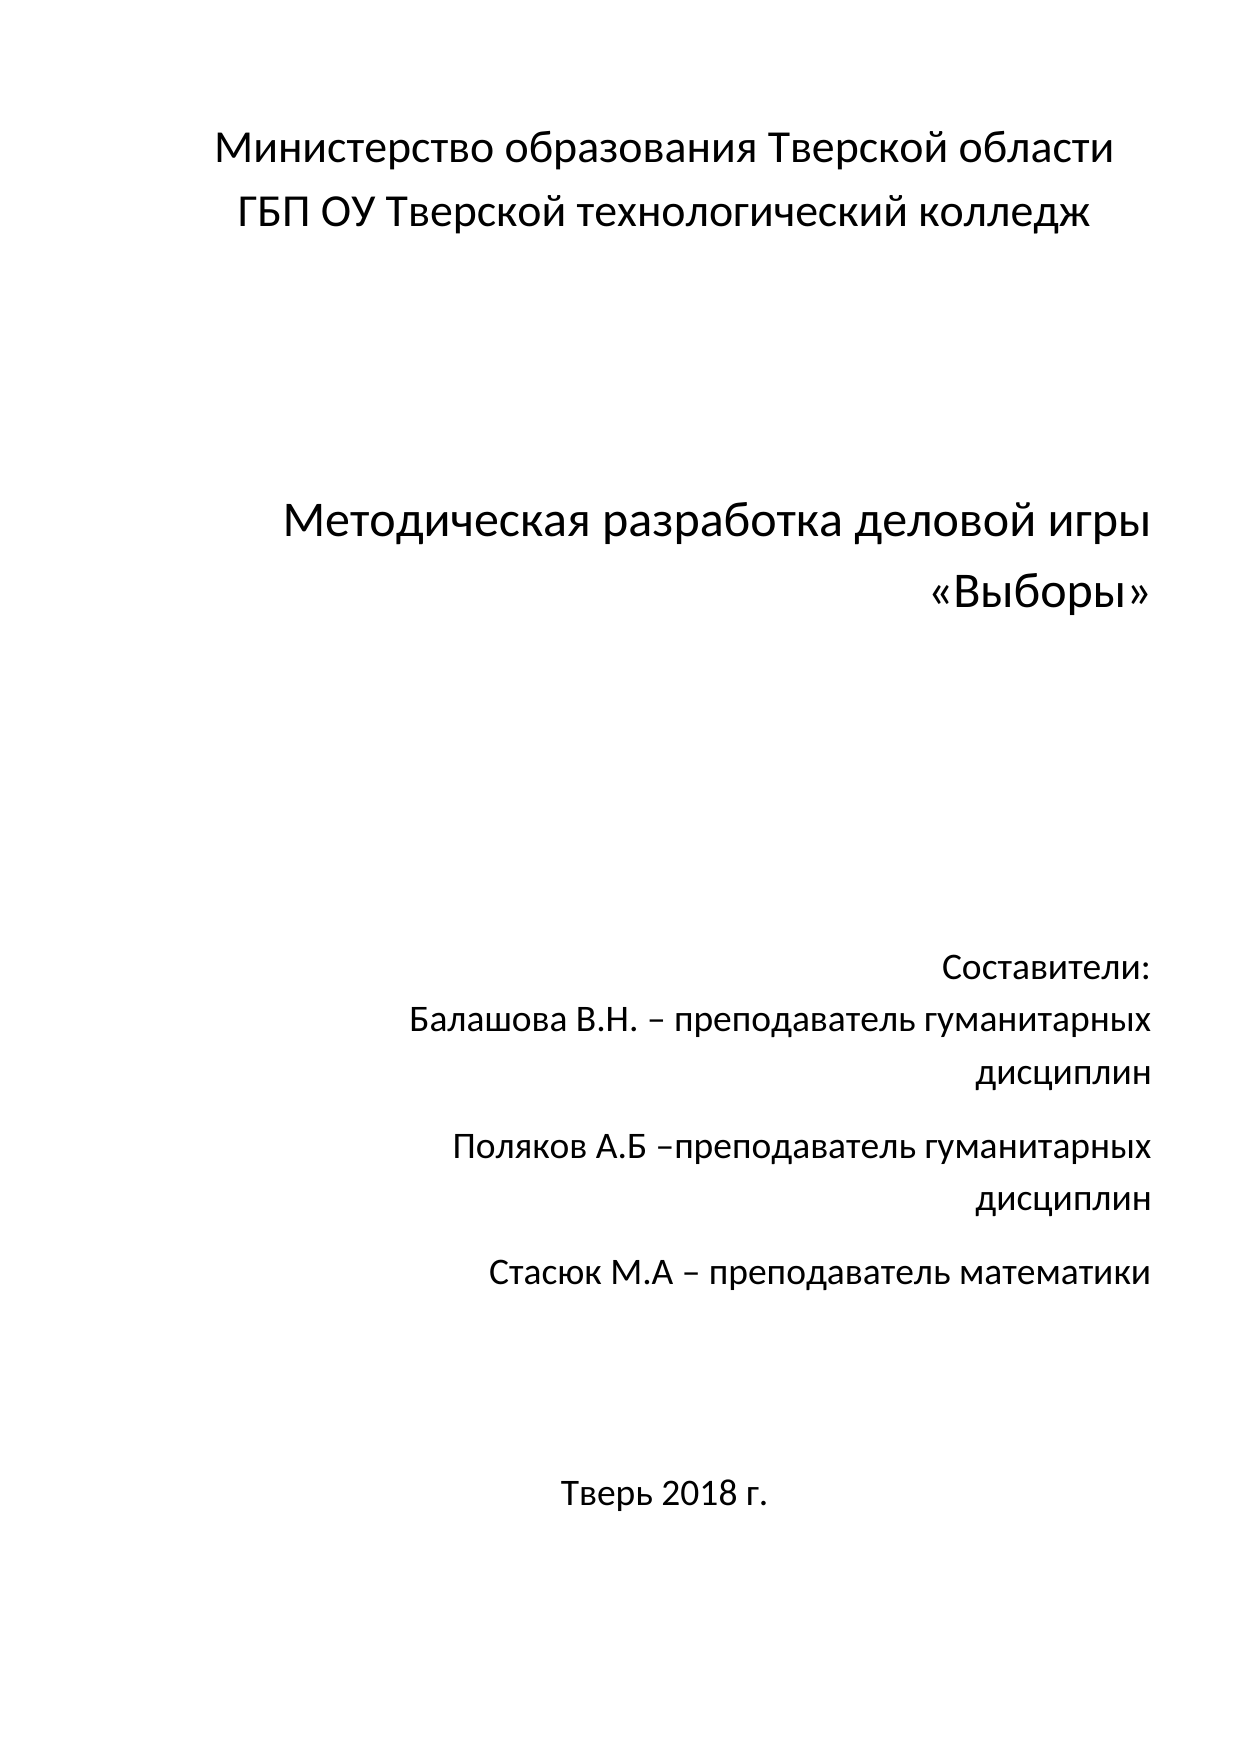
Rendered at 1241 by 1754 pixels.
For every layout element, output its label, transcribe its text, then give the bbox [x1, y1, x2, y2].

text Тверь 2018 г. [177, 1468, 1152, 1514]
text Стасюк М.А – преподаватель математики [177, 1248, 1152, 1294]
text Поляков А.Б –преподаватель гуманитарных дисциплин [251, 1122, 1152, 1220]
text Министерство образования Тверской области ГБП ОУ Тверской технологический колледж [177, 118, 1152, 463]
text Методическая разработка деловой игры «Выборы» Составители: Балашова В.Н. – преподаватель гуманитарных дисциплин [177, 488, 1152, 1094]
